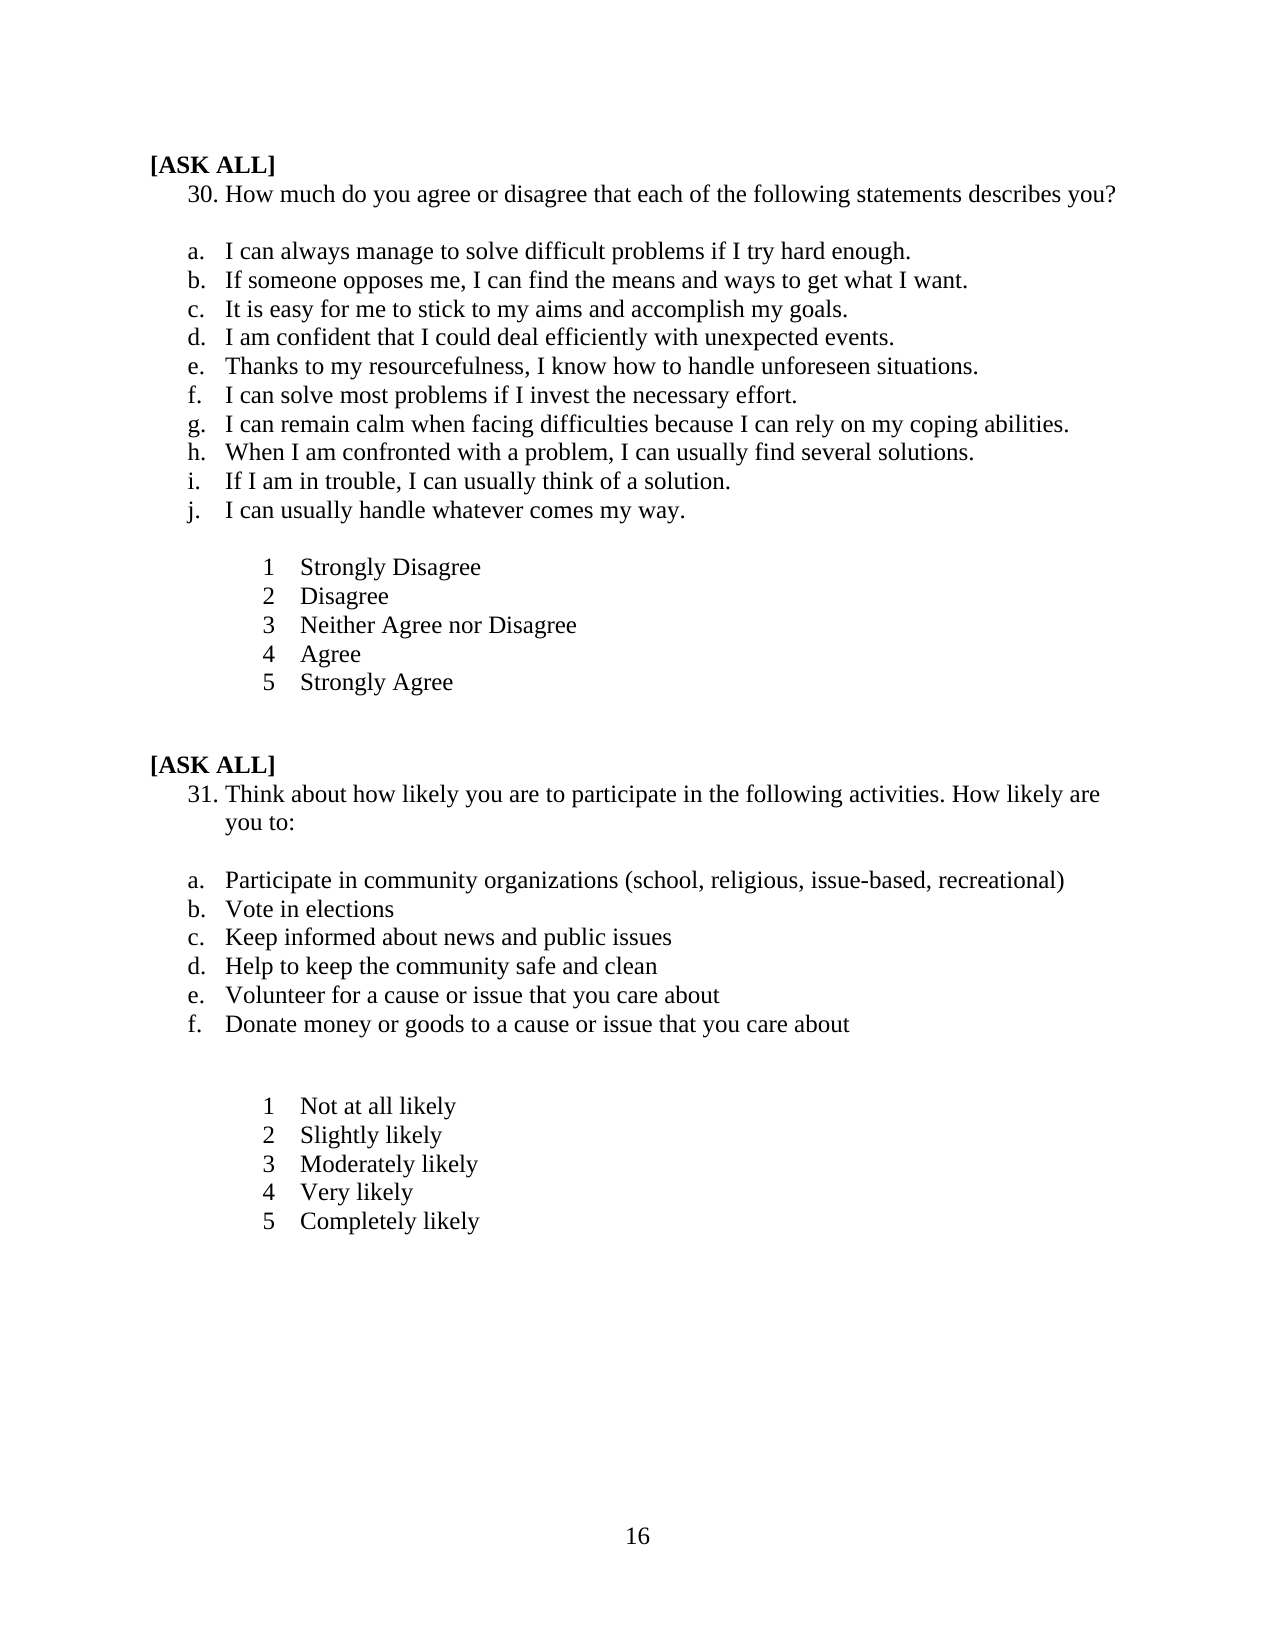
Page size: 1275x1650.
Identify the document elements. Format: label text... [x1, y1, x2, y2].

list Agree [262, 639, 1125, 667]
list Moderately likely [262, 1149, 1125, 1177]
list Slightly likely [262, 1120, 1125, 1149]
list Help to keep the community safe and clean [187, 951, 1125, 980]
list Strongly Agree [262, 667, 1125, 696]
list Thanks to my resourcefulness, I know how to handle unforeseen situations. [187, 351, 1125, 380]
list Volunteer for a cause or issue that you care about [187, 980, 1125, 1009]
list Neither Agree nor Disagree [262, 610, 1125, 639]
list Vote in elections [187, 894, 1125, 922]
list Strongly Disagree [262, 552, 1125, 581]
list I can remain calm when facing difficulties because I can rely on my coping abilities. [187, 409, 1125, 437]
list Completely likely [262, 1206, 1125, 1235]
list Participate in community organizations (school, religious, issue-based, recreational) [187, 865, 1125, 894]
list Very likely [262, 1177, 1125, 1206]
list I can always manage to solve difficult problems if I try hard enough. [187, 236, 1125, 265]
list [ASK ALL] [150, 750, 1125, 779]
list I can solve most problems if I invest the necessary effort. [187, 380, 1125, 409]
list Not at all likely [262, 1091, 1125, 1120]
list It is easy for me to stick to my aims and accomplish my goals. [187, 294, 1125, 322]
list Donate money or goods to a cause or issue that you care about [187, 1009, 1125, 1037]
text How much do you agree or disagree that each of the following statements describes you? [187, 179, 1125, 207]
list Disagree [262, 581, 1125, 610]
list If I am in trouble, I can usually think of a solution. [187, 466, 1125, 495]
text Think about how likely you are to participate in the following activities. How likely are you to: [187, 779, 1125, 836]
list Keep informed about news and public issues [187, 922, 1125, 951]
list I can usually handle whatever comes my way. [187, 495, 1125, 524]
list [ASK ALL] [150, 150, 1125, 179]
list If someone opposes me, I can find the means and ways to get what I want. [187, 265, 1125, 294]
list I am confident that I could deal efficiently with unexpected events. [187, 322, 1125, 351]
list When I am confronted with a problem, I can usually find several solutions. [187, 437, 1125, 466]
